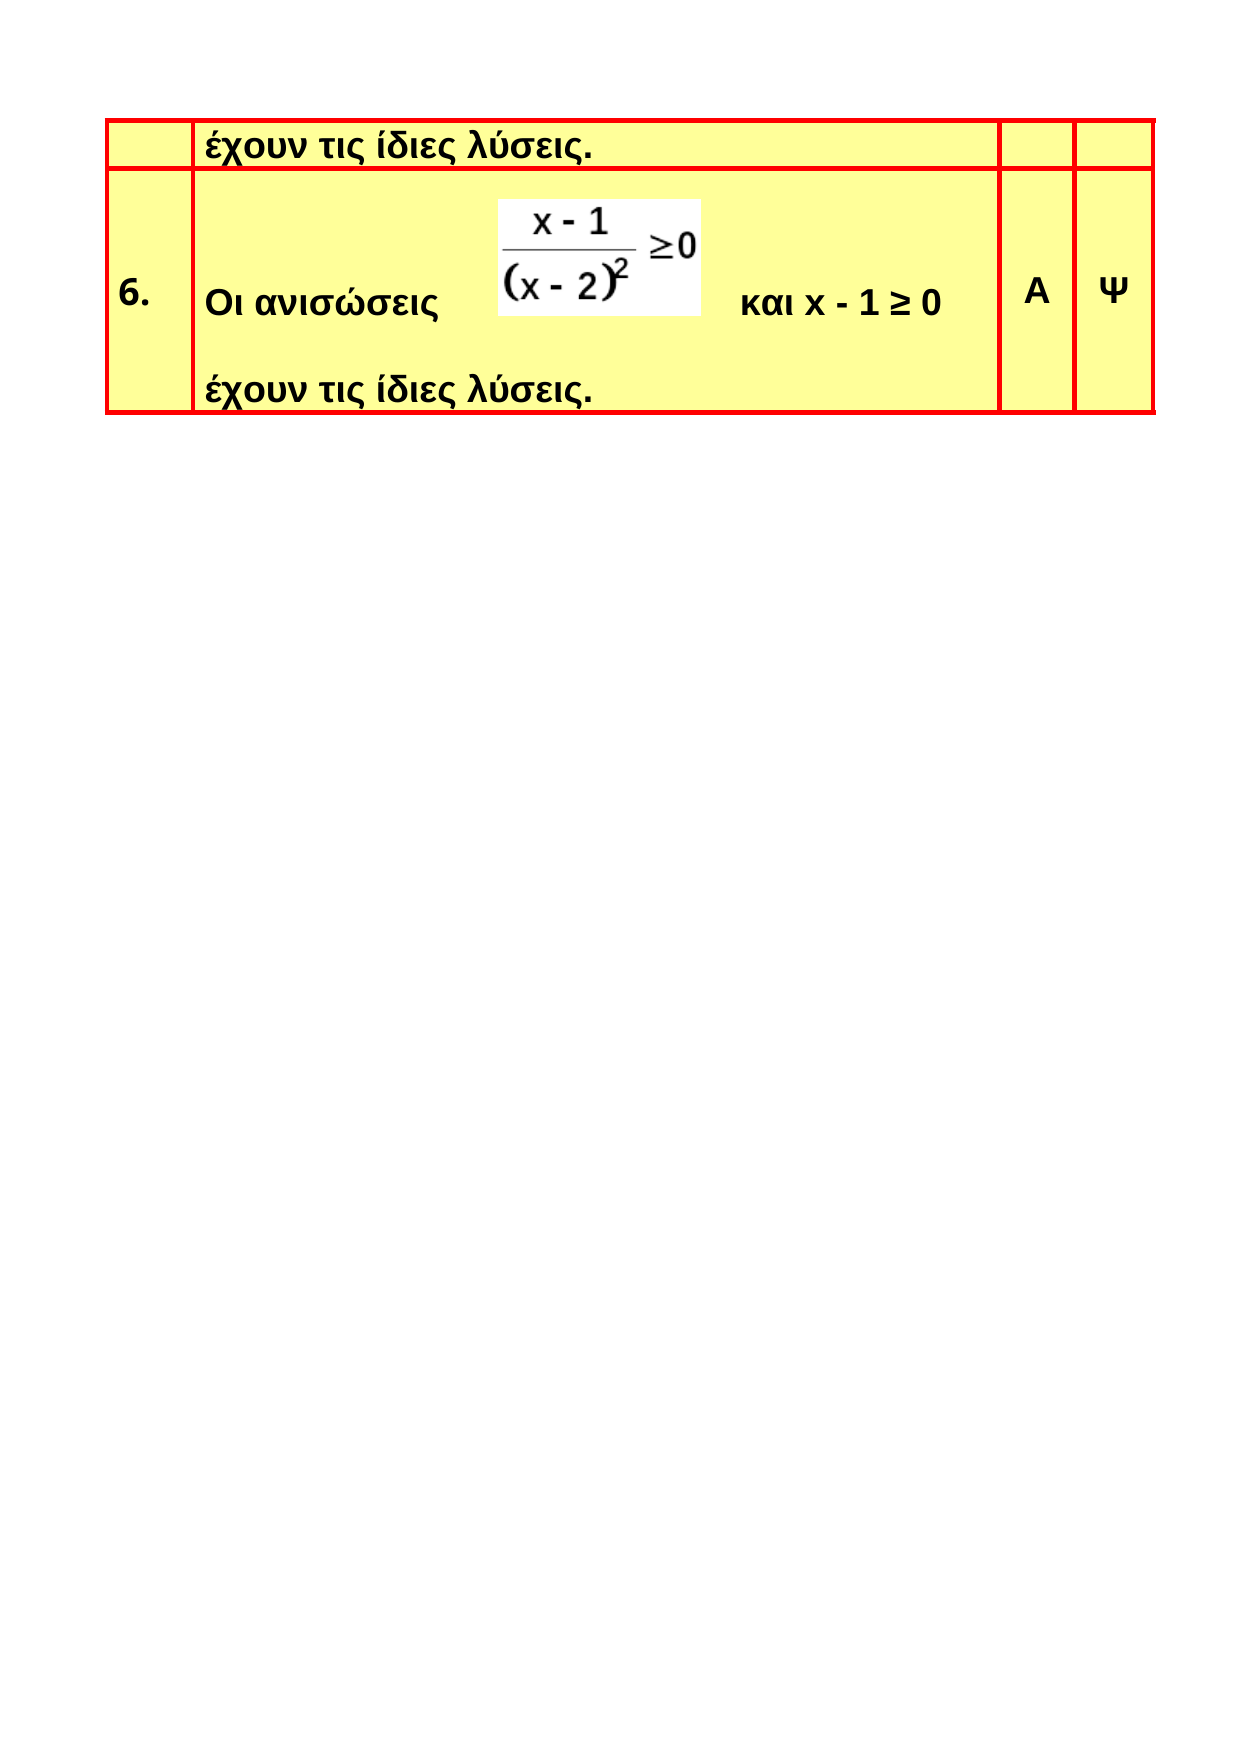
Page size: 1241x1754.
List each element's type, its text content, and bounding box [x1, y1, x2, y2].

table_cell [195, 123, 997, 166]
table_cell 6. [109, 171, 191, 410]
table_cell A [1002, 123, 1072, 166]
table_cell Ψ [1077, 123, 1151, 166]
table_cell Οι ανισώσεις και x - 1 ≥ 0 έχουν τις ίδιες λύσεις. [195, 171, 997, 410]
table_cell Ψ [1077, 171, 1151, 410]
table_cell Α [1002, 171, 1072, 410]
table_cell 5. [109, 123, 191, 166]
